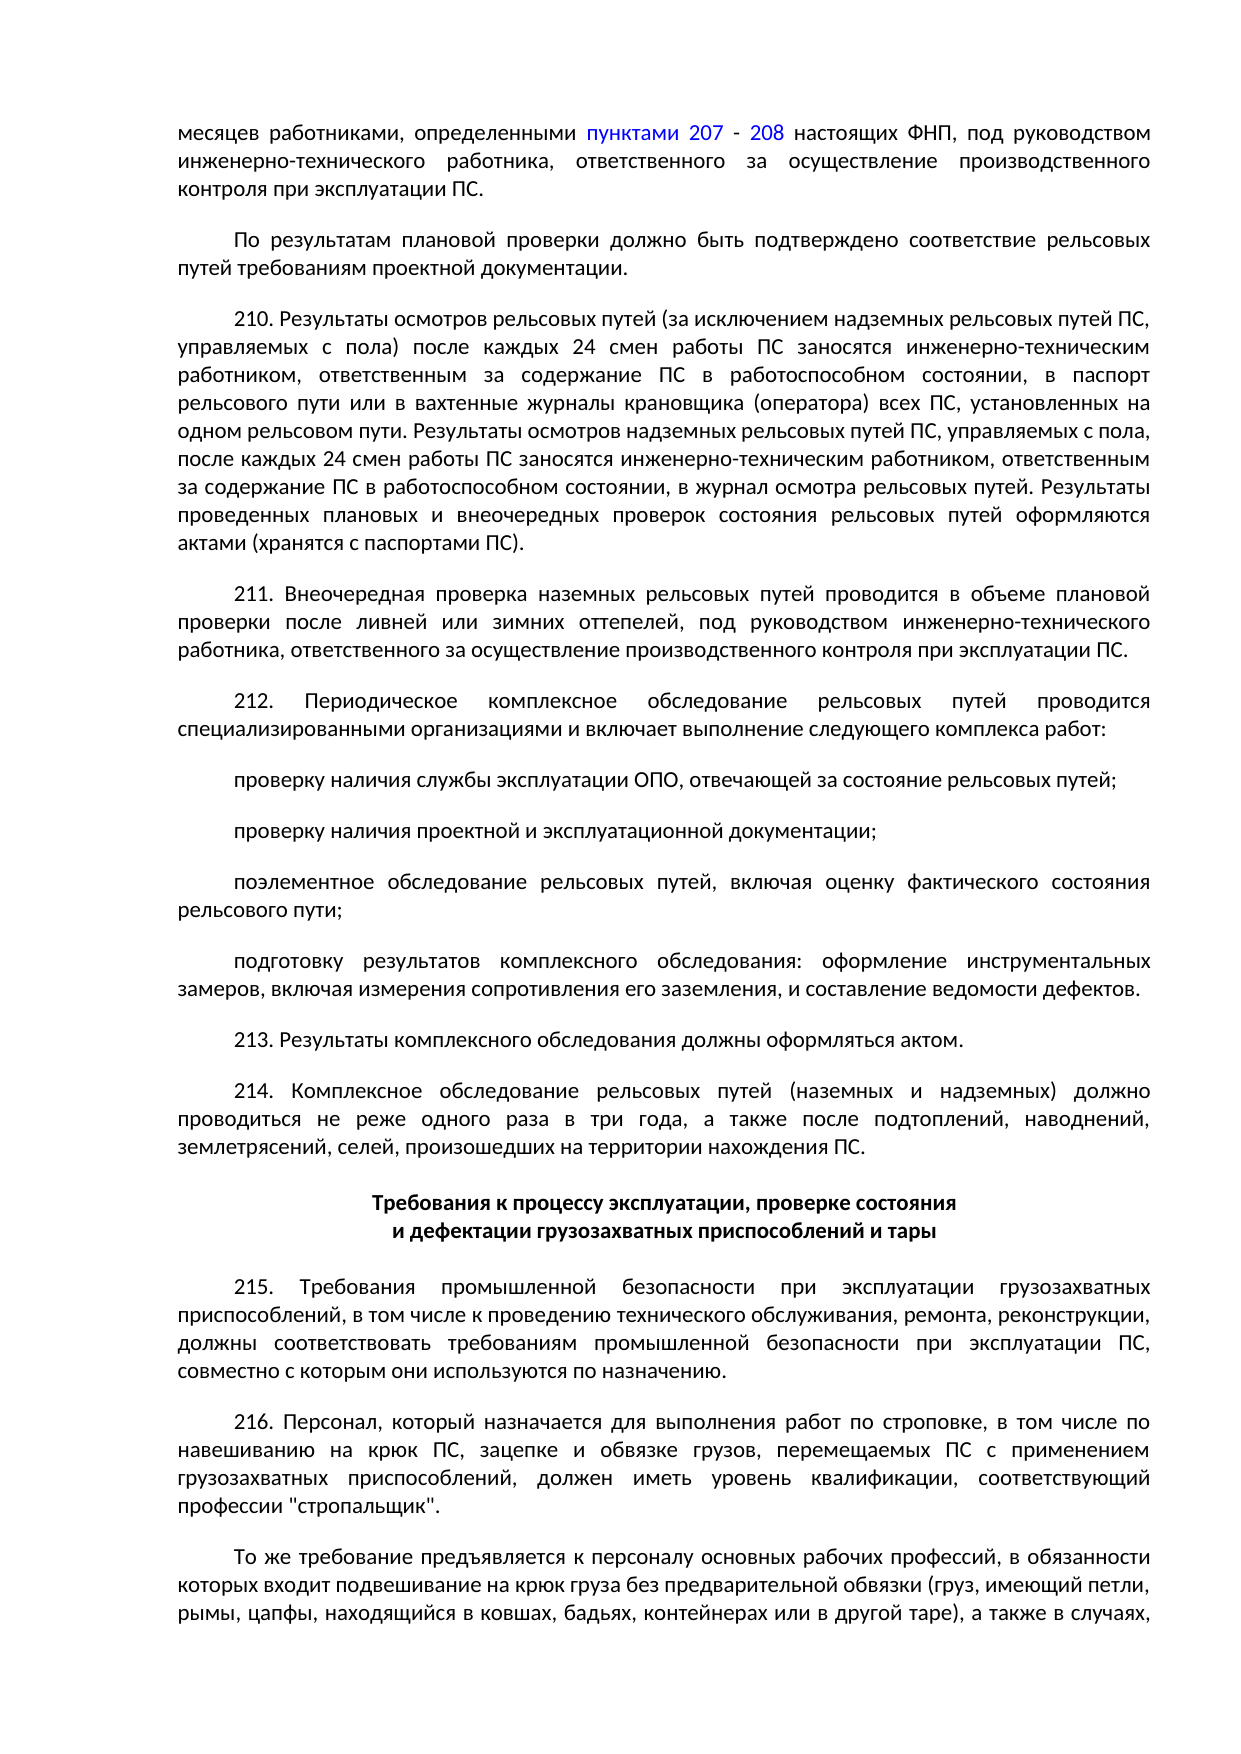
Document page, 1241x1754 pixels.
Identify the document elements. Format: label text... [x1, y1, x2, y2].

text 211. Внеочередная проверка наземных рельсовых путей проводится в объеме плановой проверки после ливней или зимних оттепелей, под руководством инженерно-технического работника, ответственного за осуществление производственного контроля при эксплуатации ПС. [177, 579, 1152, 663]
text По результатам плановой проверки должно быть подтверждено соответствие рельсовых путей требованиям проектной документации. [177, 225, 1152, 281]
title и дефектации грузозахватных приспособлений и тары [177, 1216, 1152, 1244]
text 215. Требования промышленной безопасности при эксплуатации грузозахватных приспособлений, в том числе к проведению технического обслуживания, ремонта, реконструкции, должны соответствовать требованиям промышленной безопасности при эксплуатации ПС, совместно с которым они используются по назначению. [177, 1272, 1152, 1384]
text подготовку результатов комплексного обследования: оформление инструментальных замеров, включая измерения сопротивления его заземления, и составление ведомости дефектов. [177, 946, 1152, 1002]
text проверку наличия службы эксплуатации ОПО, отвечающей за состояние рельсовых путей; [177, 765, 1152, 793]
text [177, 118, 1152, 202]
text 214. Комплексное обследование рельсовых путей (наземных и надземных) должно проводиться не реже одного раза в три года, а также после подтоплений, наводнений, землетрясений, селей, произошедших на территории нахождения ПС. [177, 1076, 1152, 1160]
text проверку наличия проектной и эксплуатационной документации; [177, 816, 1152, 844]
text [177, 1542, 1152, 1626]
text 210. Результаты осмотров рельсовых путей (за исключением надземных рельсовых путей ПС, управляемых с пола) после каждых 24 смен работы ПС заносятся инженерно-техническим работником, ответственным за содержание ПС в работоспособном состоянии, в паспорт рельсового пути или в вахтенные журналы крановщика (оператора) всех ПС, установленных на одном рельсовом пути. Результаты осмотров надземных рельсовых путей ПС, управляемых с пола, после каждых 24 смен работы ПС заносятся инженерно-техническим работником, ответственным за содержание ПС в работоспособном состоянии, в журнал осмотра рельсовых путей. Результаты проведенных плановых и внеочередных проверок состояния рельсовых путей оформляются актами (хранятся с паспортами ПС). [177, 304, 1152, 556]
text 216. Персонал, который назначается для выполнения работ по строповке, в том числе по навешиванию на крюк ПС, зацепке и обвязке грузов, перемещаемых ПС с применением грузозахватных приспособлений, должен иметь уровень квалификации, соответствующий профессии "стропальщик". [177, 1407, 1152, 1519]
title Требования к процессу эксплуатации, проверке состояния [177, 1188, 1152, 1216]
text 212. Периодическое комплексное обследование рельсовых путей проводится специализированными организациями и включает выполнение следующего комплекса работ: [177, 686, 1152, 742]
text поэлементное обследование рельсовых путей, включая оценку фактического состояния рельсового пути; [177, 867, 1152, 923]
text 213. Результаты комплексного обследования должны оформляться актом. [177, 1025, 1152, 1053]
